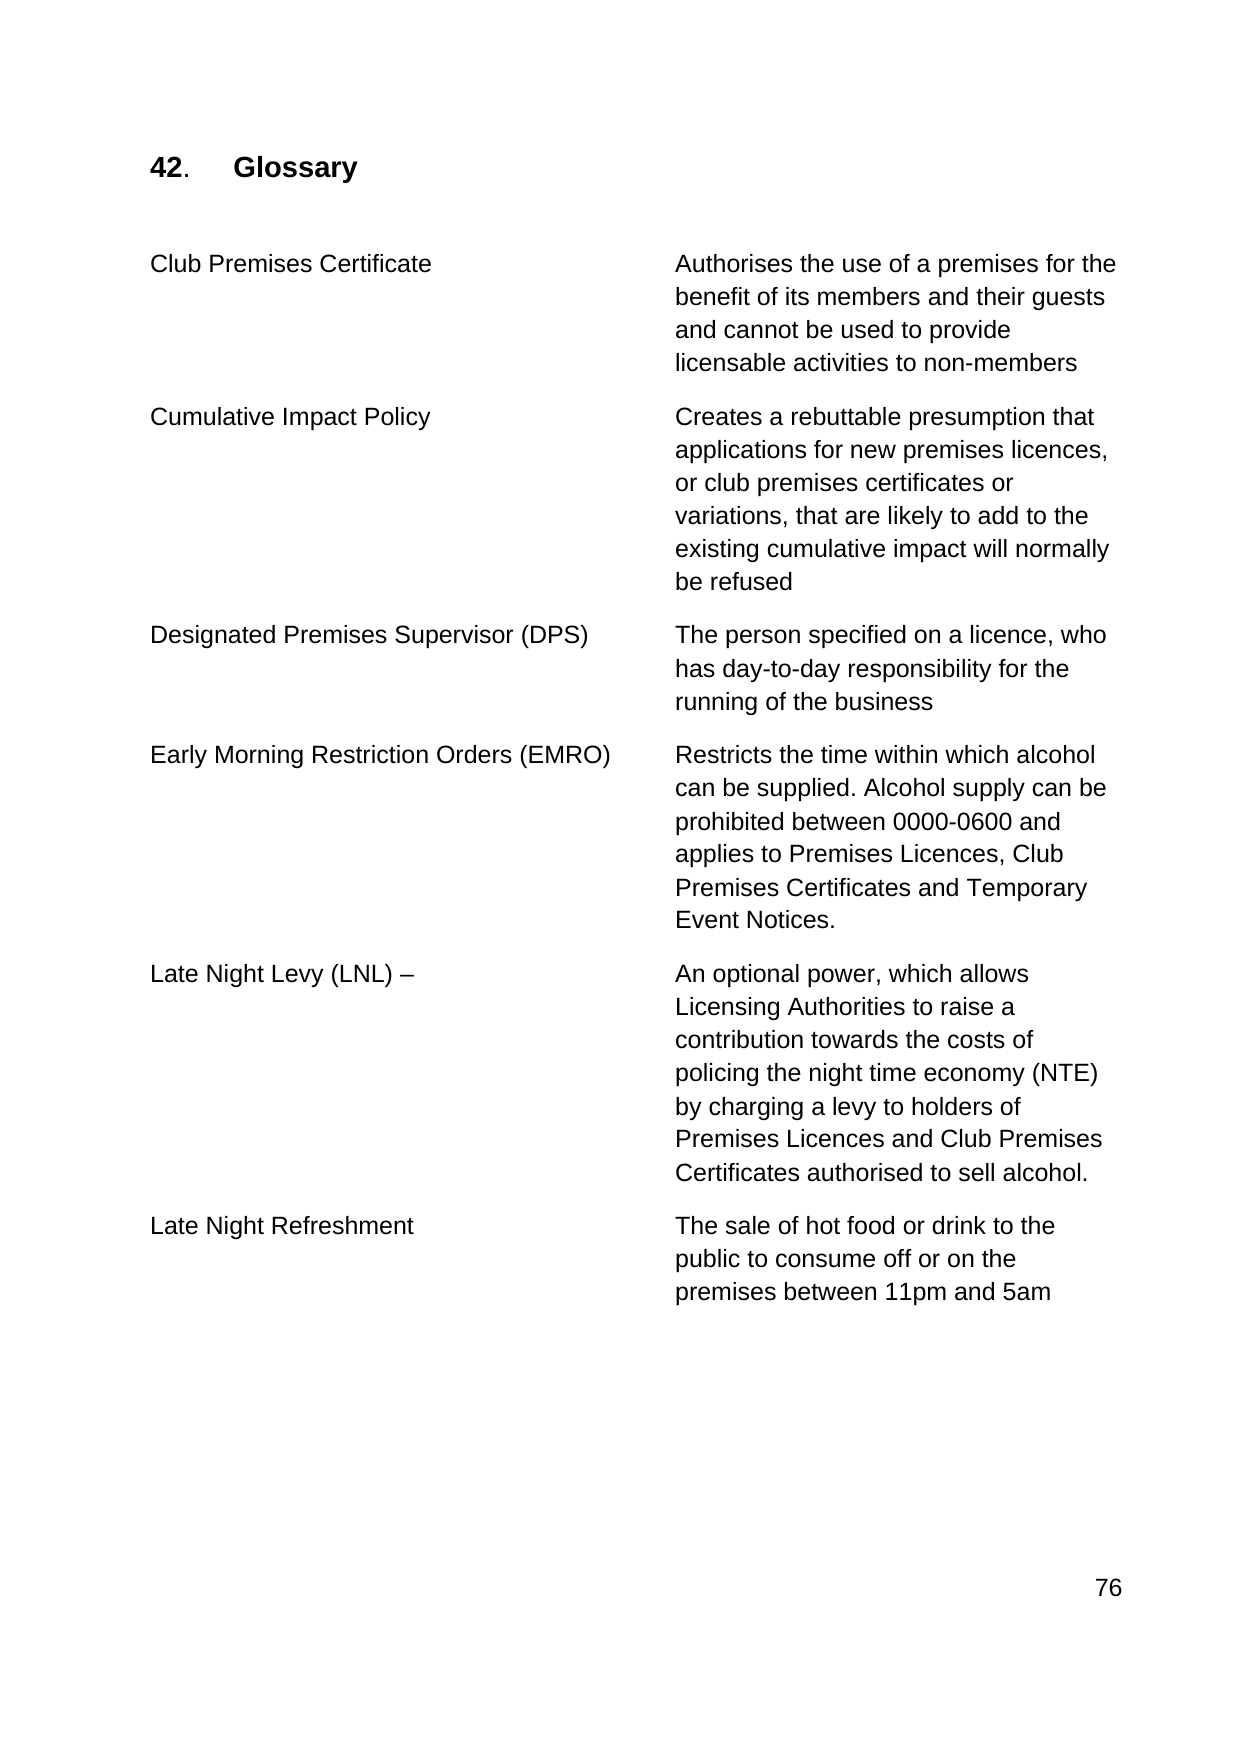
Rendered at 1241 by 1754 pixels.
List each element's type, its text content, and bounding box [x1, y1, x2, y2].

text Early Morning Restriction Orders (EMRO) Restricts the time within which alcohol can be supplied. Alcohol supply can be prohibited between 0000-0600 and applies to Premises Licences, Club Premises Certificates and Temporary Event Notices. [150, 740, 1122, 934]
text Late Night Refreshment The sale of hot food or drink to the public to consume off or on the premises between 11pm and 5am [150, 1211, 1122, 1339]
subtitle 42. Glossary [150, 150, 1122, 183]
text Cumulative Impact Policy Creates a rebuttable presumption that applications for new premises licences, or club premises certificates or variations, that are likely to add to the existing cumulative impact will normally be refused [150, 402, 1122, 595]
text Club Premises Certificate Authorises the use of a premises for the benefit of its members and their guests and cannot be used to provide licensable activities to non-members [150, 249, 1122, 376]
text Designated Premises Supervisor (DPS) The person specified on a licence, who has day-to-day responsibility for the running of the business [150, 621, 1122, 715]
text Late Night Levy (LNL) – An optional power, which allows Licensing Authorities to raise a contribution towards the costs of policing the night time economy (NTE) by charging a levy to holders of Premises Licences and Club Premises Certificates authorised to sell alcohol. [150, 959, 1122, 1186]
